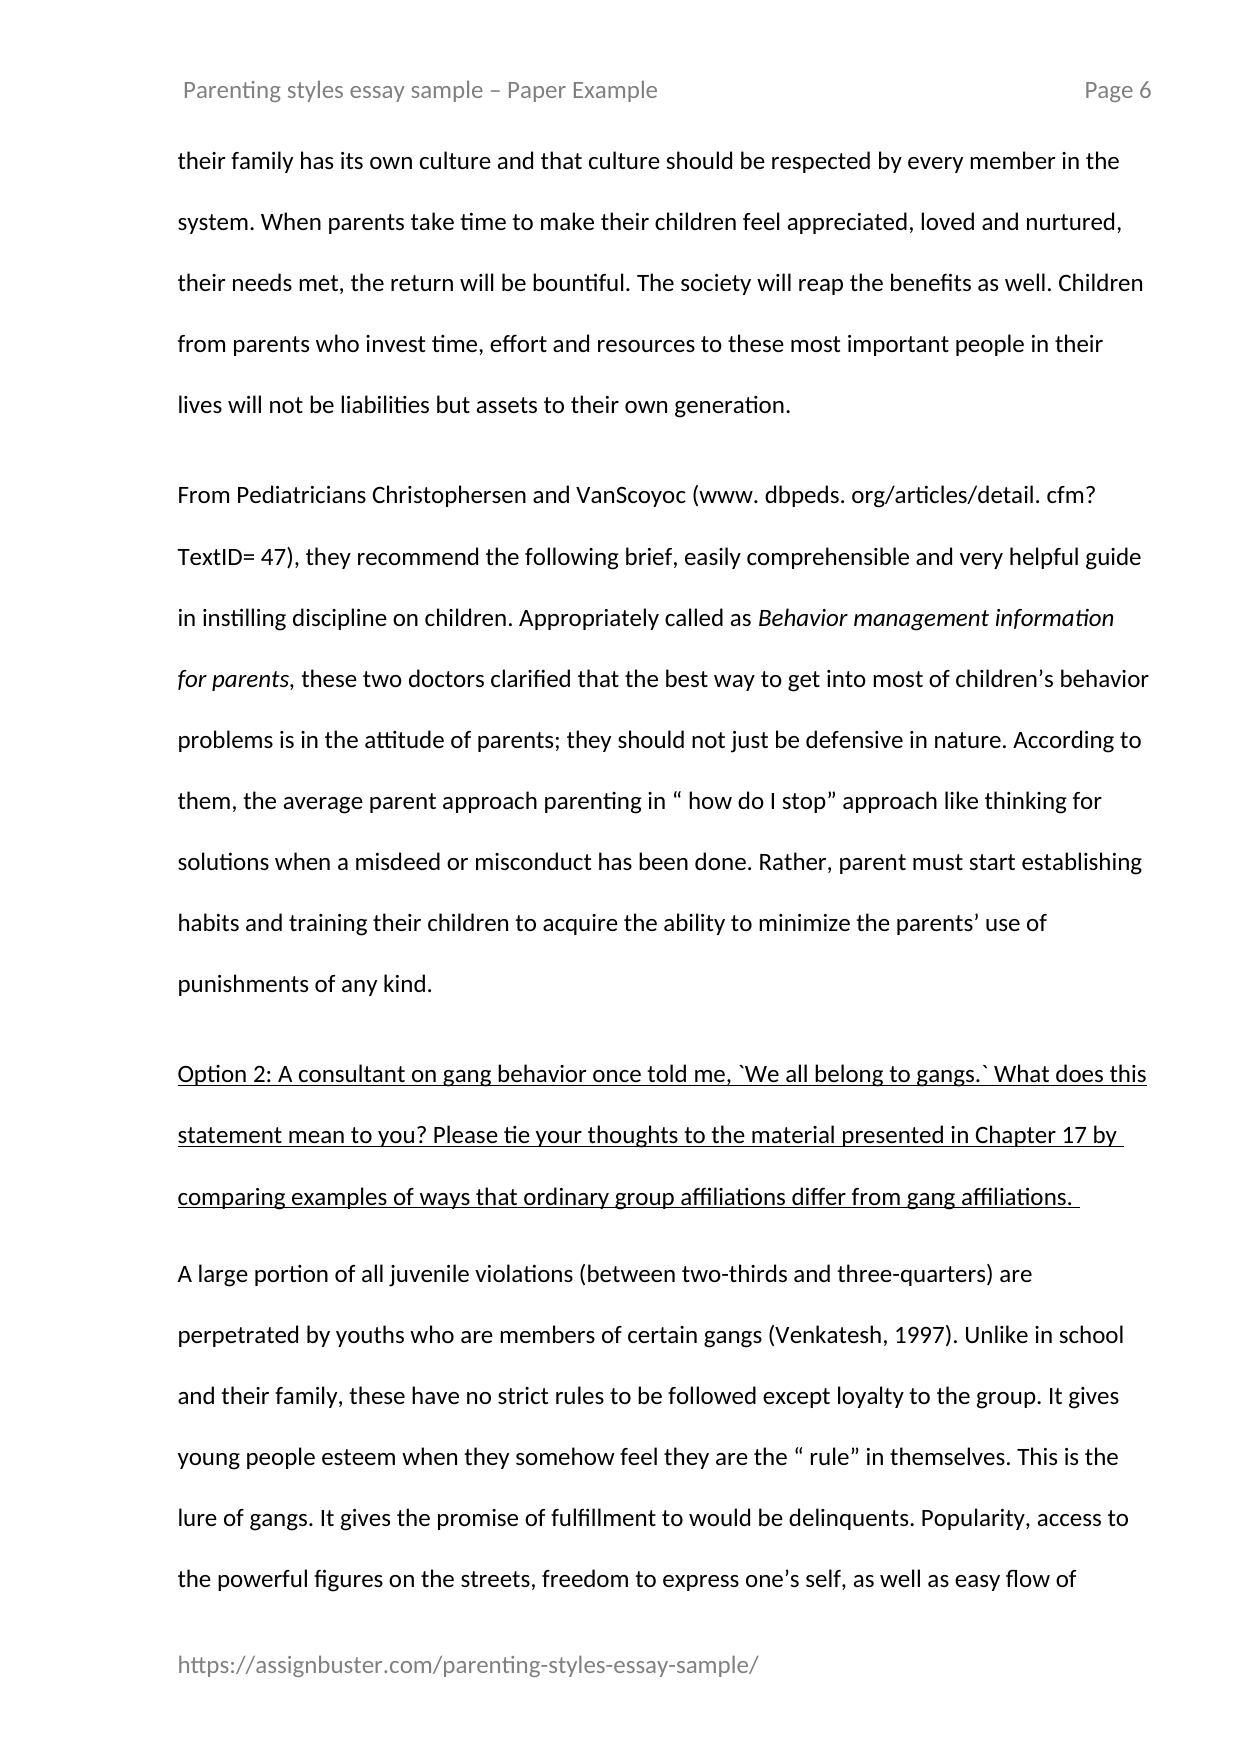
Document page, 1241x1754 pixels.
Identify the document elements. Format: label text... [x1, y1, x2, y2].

text Option 2: A consultant on gang behavior once told me, `We all belong to gangs.` What does this statement mean to you? Please tie your thoughts to the material presented in Chapter 17 by comparing examples of ways that ordinary group affiliations differ from gang affiliations. [177, 1058, 1152, 1211]
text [177, 145, 1152, 420]
text From Pediatricians Christophersen and VanScoyoc (www. dbpeds. org/articles/detail. cfm? TextID= 47), they recommend the following brief, easily comprehensible and very helpful guide in instilling discipline on children. Appropriately called as Behavior management information for parents, these two doctors clarified that the best way to get into most of children’s behavior problems is in the attitude of parents; they should not just be defensive in nature. According to them, the average parent approach parenting in “ how do I stop” approach like thinking for solutions when a misdeed or misconduct has been done. Rather, parent must start establishing habits and training their children to acquire the ability to minimize the parents’ use of punishments of any kind. [177, 480, 1152, 998]
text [177, 1258, 1152, 1594]
